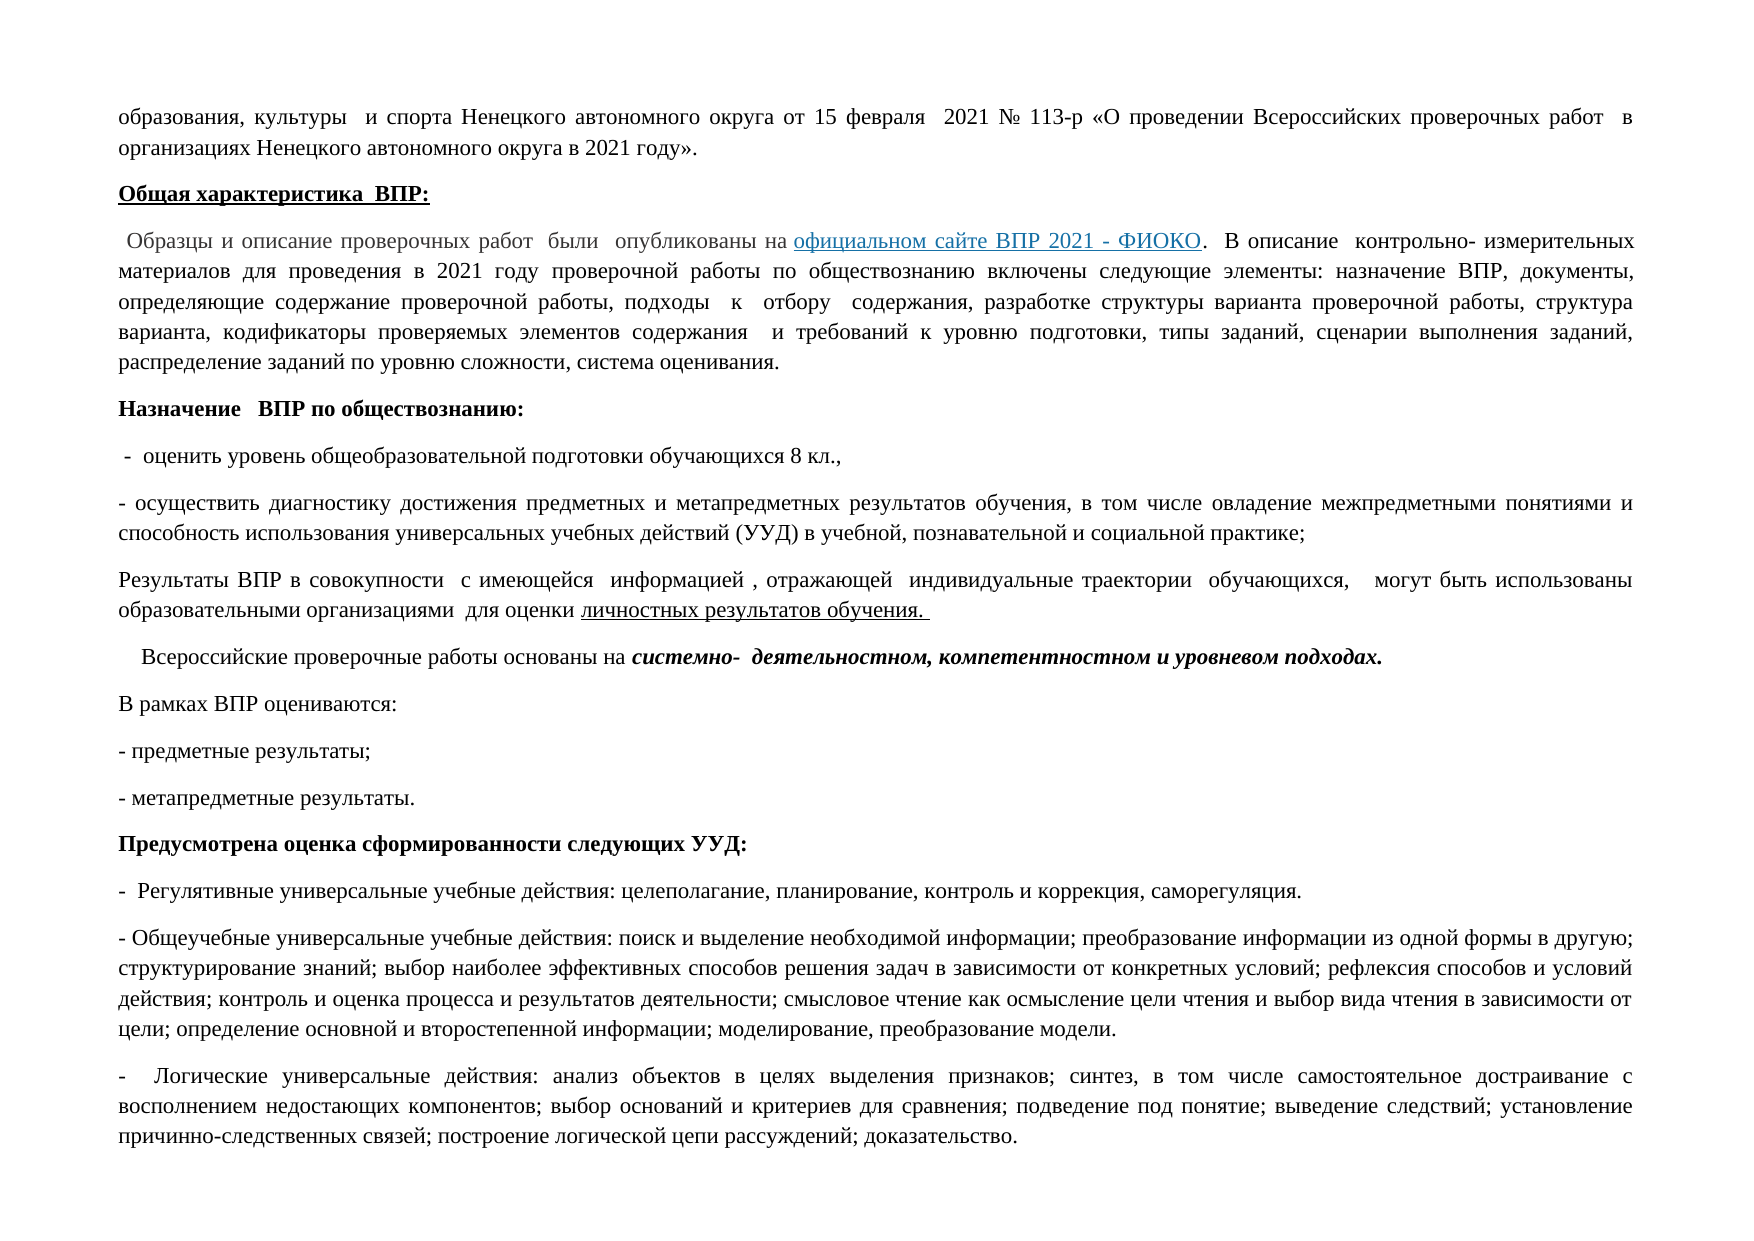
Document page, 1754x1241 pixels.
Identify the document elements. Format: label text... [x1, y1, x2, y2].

text - оценить уровень общеобразовательной подготовки обучающихся 8 кл., [118, 442, 1636, 468]
text - осуществить диагностику достижения предметных и метапредметных результатов обучения, в том числе овладение межпредметными понятиями и способность использования универсальных учебных действий (УУД) в учебной, познавательной и социальной практике; [118, 489, 1636, 545]
text - предметные результаты; [118, 737, 1636, 763]
list Общая характеристика ВПР: [118, 181, 1636, 207]
text - Общеучебные универсальные учебные действия: поиск и выделение необходимой информации; преобразование информации из одной формы в другую; структурирование знаний; выбор наиболее эффективных способов решения задач в зависимости от конкретных условий; рефлексия способов и условий действия; контроль и оценка процесса и результатов деятельности; смысловое чтение как осмысление цели чтения и выбор вида чтения в зависимости от цели; определение основной и второстепенной информации; моделирование, преобразование модели. [118, 924, 1636, 1041]
text Предусмотрена оценка сформированности следующих УУД: [118, 831, 1636, 857]
text Всероссийские проверочные работы основаны на системно- деятельностном, компетентностном и уровневом подходах. [118, 643, 1636, 669]
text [118, 103, 1636, 160]
text Назначение ВПР по обществознанию: [118, 395, 1636, 421]
text - Регулятивные универсальные учебные действия: целеполагание, планирование, контроль и коррекция, саморегуляция. [118, 877, 1636, 904]
text Результаты ВПР в совокупности с имеющейся информацией , отражающей индивидуальные траектории обучающихся, могут быть использованы образовательными организациями для оценки личностных результатов обучения. [118, 566, 1636, 622]
text - метапредметные результаты. [118, 784, 1636, 810]
text В рамках ВПР оцениваются: [118, 690, 1636, 716]
text - Логические универсальные действия: анализ объектов в целях выделения признаков; синтез, в том числе самостоятельное достраивание с восполнением недостающих компонентов; выбор оснований и критериев для сравнения; подведение под понятие; выведение следствий; установление причинно-следственных связей; построение логической цепи рассуждений; доказательство. [118, 1062, 1636, 1148]
text Образцы и описание проверочных работ были опубликованы на официальном сайте ВПР 2021 - ФИОКО. В описание контрольно- измерительных материалов для проведения в 2021 году проверочной работы по обществознанию включены следующие элементы: назначение ВПР, документы, определяющие содержание проверочной работы, подходы к отбору содержания, разработке структуры варианта проверочной работы, структура варианта, кодификаторы проверяемых элементов содержания и требований к уровню подготовки, типы заданий, сценарии выполнения заданий, распределение заданий по уровню сложности, система оценивания. [118, 227, 1636, 374]
